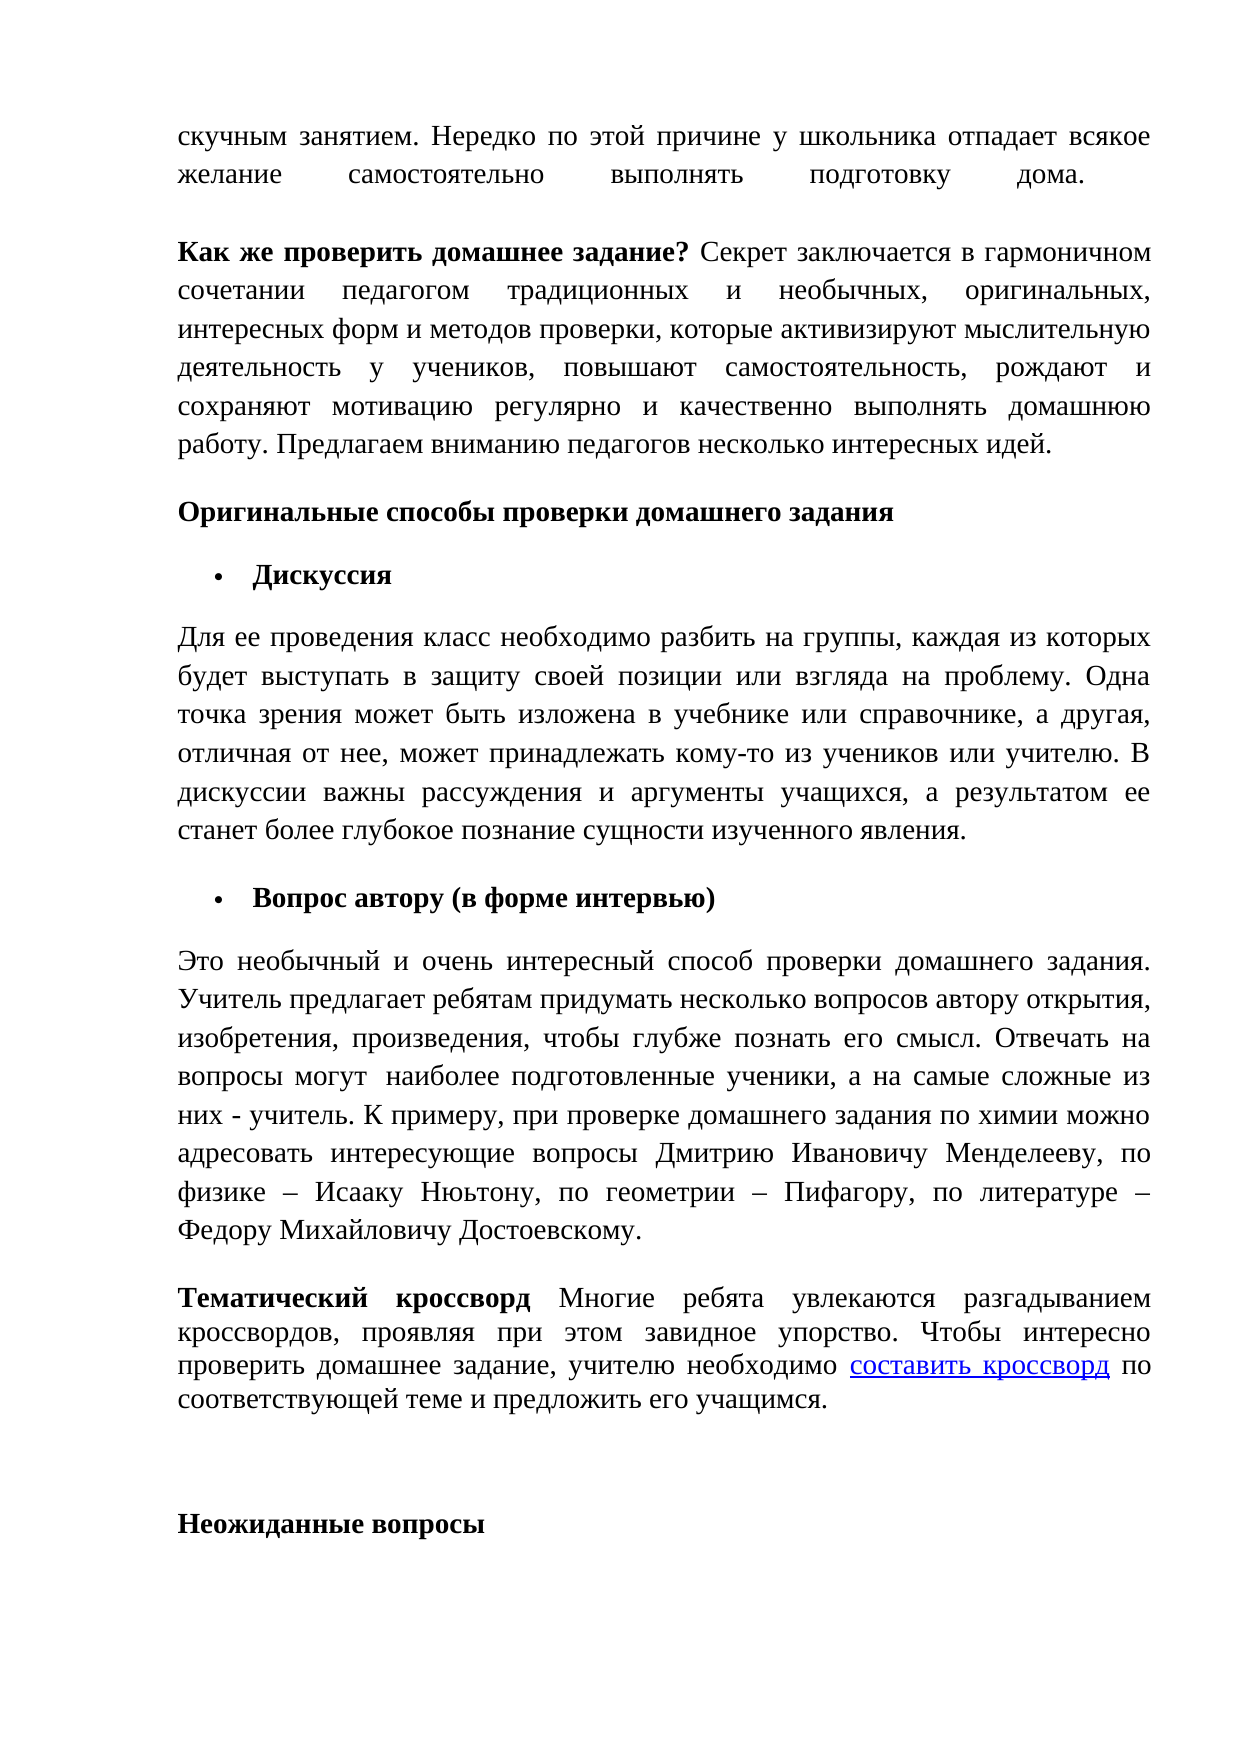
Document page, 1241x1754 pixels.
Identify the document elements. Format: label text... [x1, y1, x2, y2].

text Тематический кроссворд Многие ребята увлекаются разгадыванием кроссвордов, проявляя при этом завидное упорство. Чтобы интересно проверить домашнее задание, учителю необходимо составить кроссворд по соответствующей теме и предложить его учащимся. [177, 1280, 1152, 1414]
subtitle Оригинальные способы проверки домашнего задания [177, 494, 1152, 528]
text Для ее проведения класс необходимо разбить на группы, каждая из которых будет выступать в защиту своей позиции или взгляда на проблему. Одна точка зрения может быть изложена в учебнике или справочнике, а другая, отличная от нее, может принадлежать кому-то из учеников или учителю. В дискуссии важны рассуждения и аргументы учащихся, а результатом ее станет более глубокое познание сущности изученного явления. [177, 619, 1152, 846]
list Вопрос автору (в форме интервью) [215, 880, 1152, 913]
list Дискуссия [215, 557, 1152, 590]
text Это необычный и очень интересный способ проверки домашнего задания. Учитель предлагает ребятам придумать несколько вопросов автору открытия, изобретения, произведения, чтобы глубже познать его смысл. Отвечать на вопросы могут наиболее подготовленные ученики, а на самые сложные из них - учитель. К примеру, при проверке домашнего задания по химии можно адресовать интересующие вопросы Дмитрию Ивановичу Менделееву, по физике – Исааку Нюьтону, по геометрии – Пифагору, по литературе – Федору Михайловичу Достоевскому. [177, 943, 1152, 1246]
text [177, 118, 1152, 460]
text Неожиданные вопросы [177, 1506, 1152, 1540]
